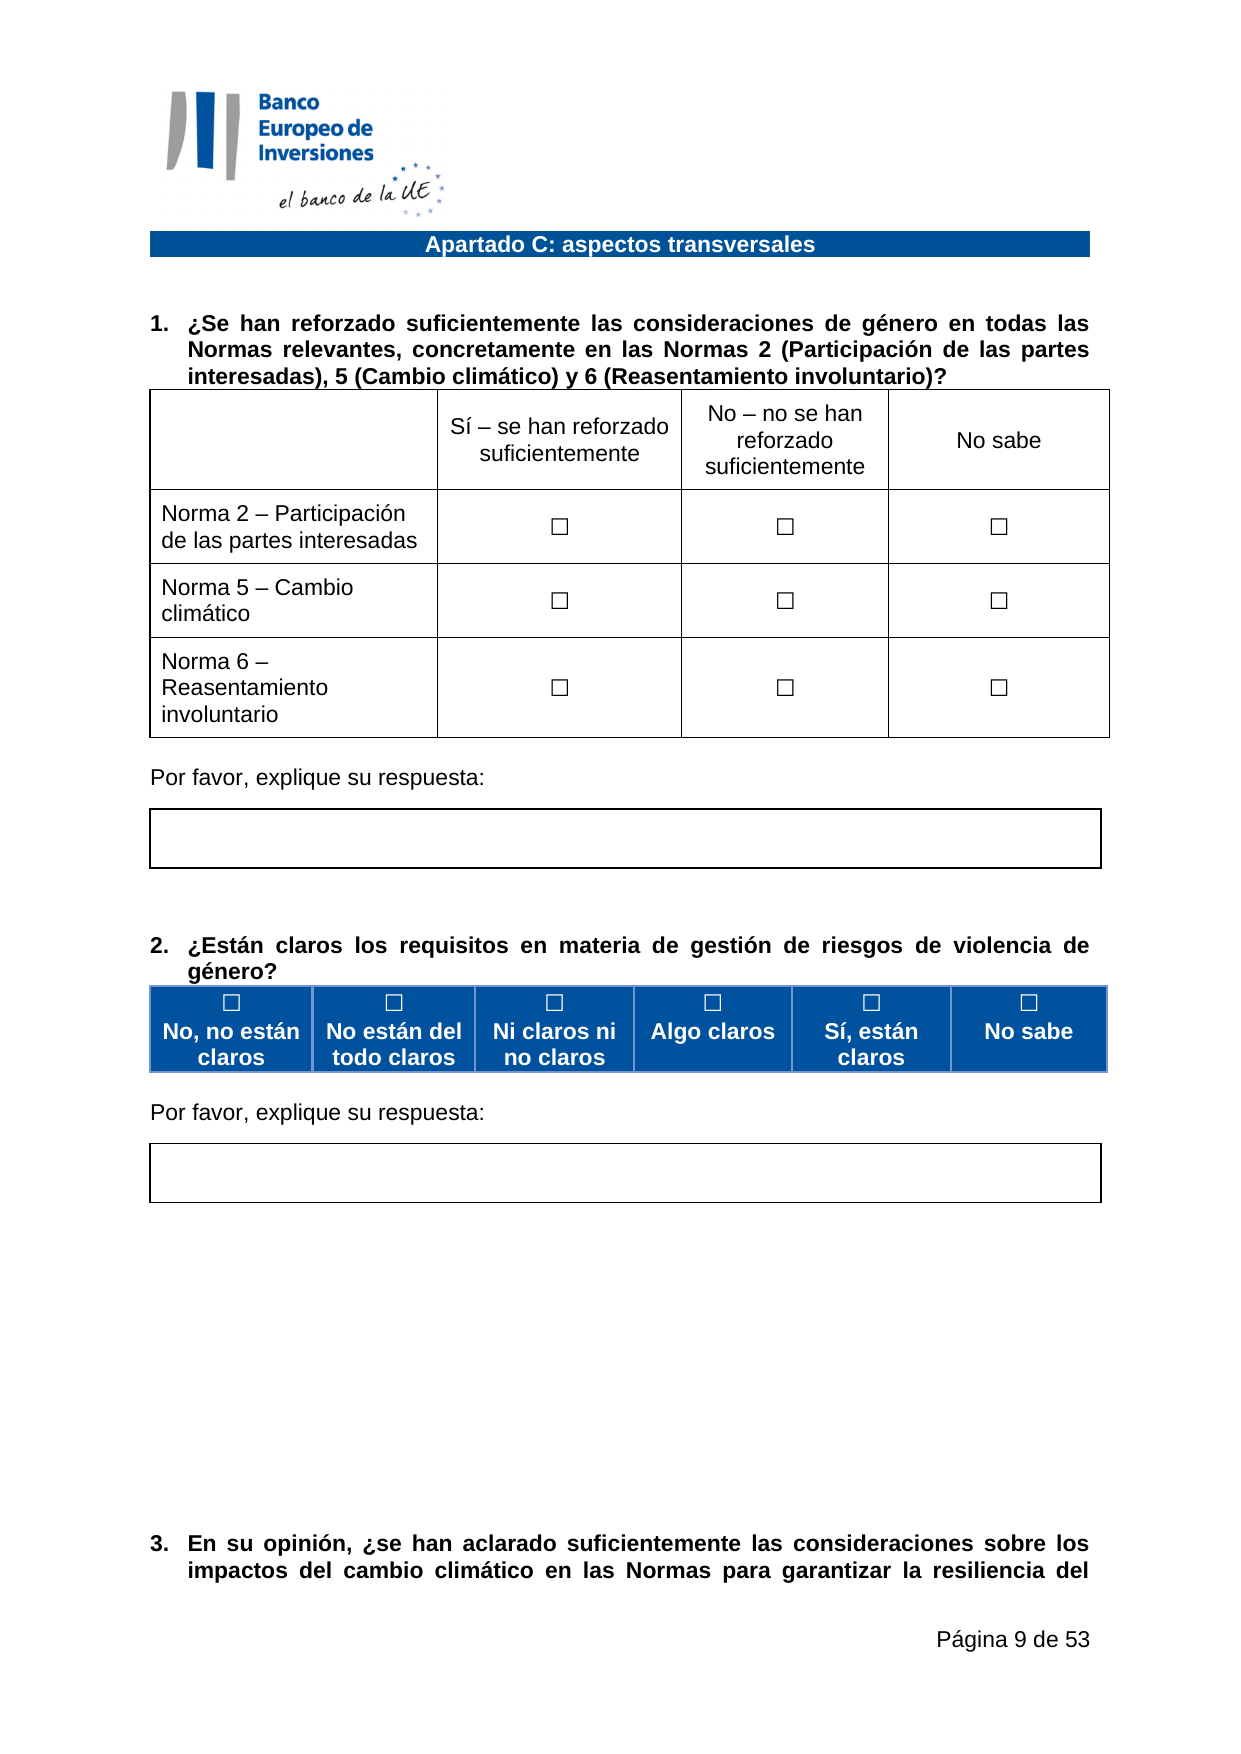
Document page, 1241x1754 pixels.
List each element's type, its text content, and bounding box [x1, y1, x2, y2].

table_header Algo claros [635, 987, 791, 1071]
table_header No están del todo claros [314, 987, 474, 1071]
table_header No, no están claros [151, 987, 311, 1071]
subtitle Apartado C: aspectos transversales [150, 231, 1090, 257]
list ¿Se han reforzado suficientemente las consideraciones de género en todas las Normas relevantes, concretamente en las Normas 2 (Participación de las partes interesadas), 5 (Cambio climático) y 6 (Reasentamiento involuntario)? [150, 310, 1090, 389]
text Por favor, explique su respuesta: [150, 764, 1090, 791]
table_header No sabe [952, 987, 1106, 1071]
table_cell Norma 2 – Participación de las partes interesadas [151, 490, 437, 563]
table_cell Norma 6 – Reasentamiento involuntario [151, 638, 437, 737]
picture [150, 73, 457, 231]
table_header Sí, están claros [793, 987, 950, 1071]
table_cell [889, 638, 1109, 737]
text Por favor, explique su respuesta: [150, 1099, 1090, 1125]
list ¿Están claros los requisitos en materia de gestión de riesgos de violencia de género? [150, 932, 1090, 984]
table_header No – no se han reforzado suficientemente [682, 390, 888, 489]
table_cell Norma 5 – Cambio climático [151, 564, 437, 637]
table_header [151, 390, 437, 489]
table_header Ni claros ni no claros [476, 987, 633, 1071]
table_header Sí – se han reforzado suficientemente [438, 390, 681, 489]
table_header No sabe [889, 390, 1109, 489]
